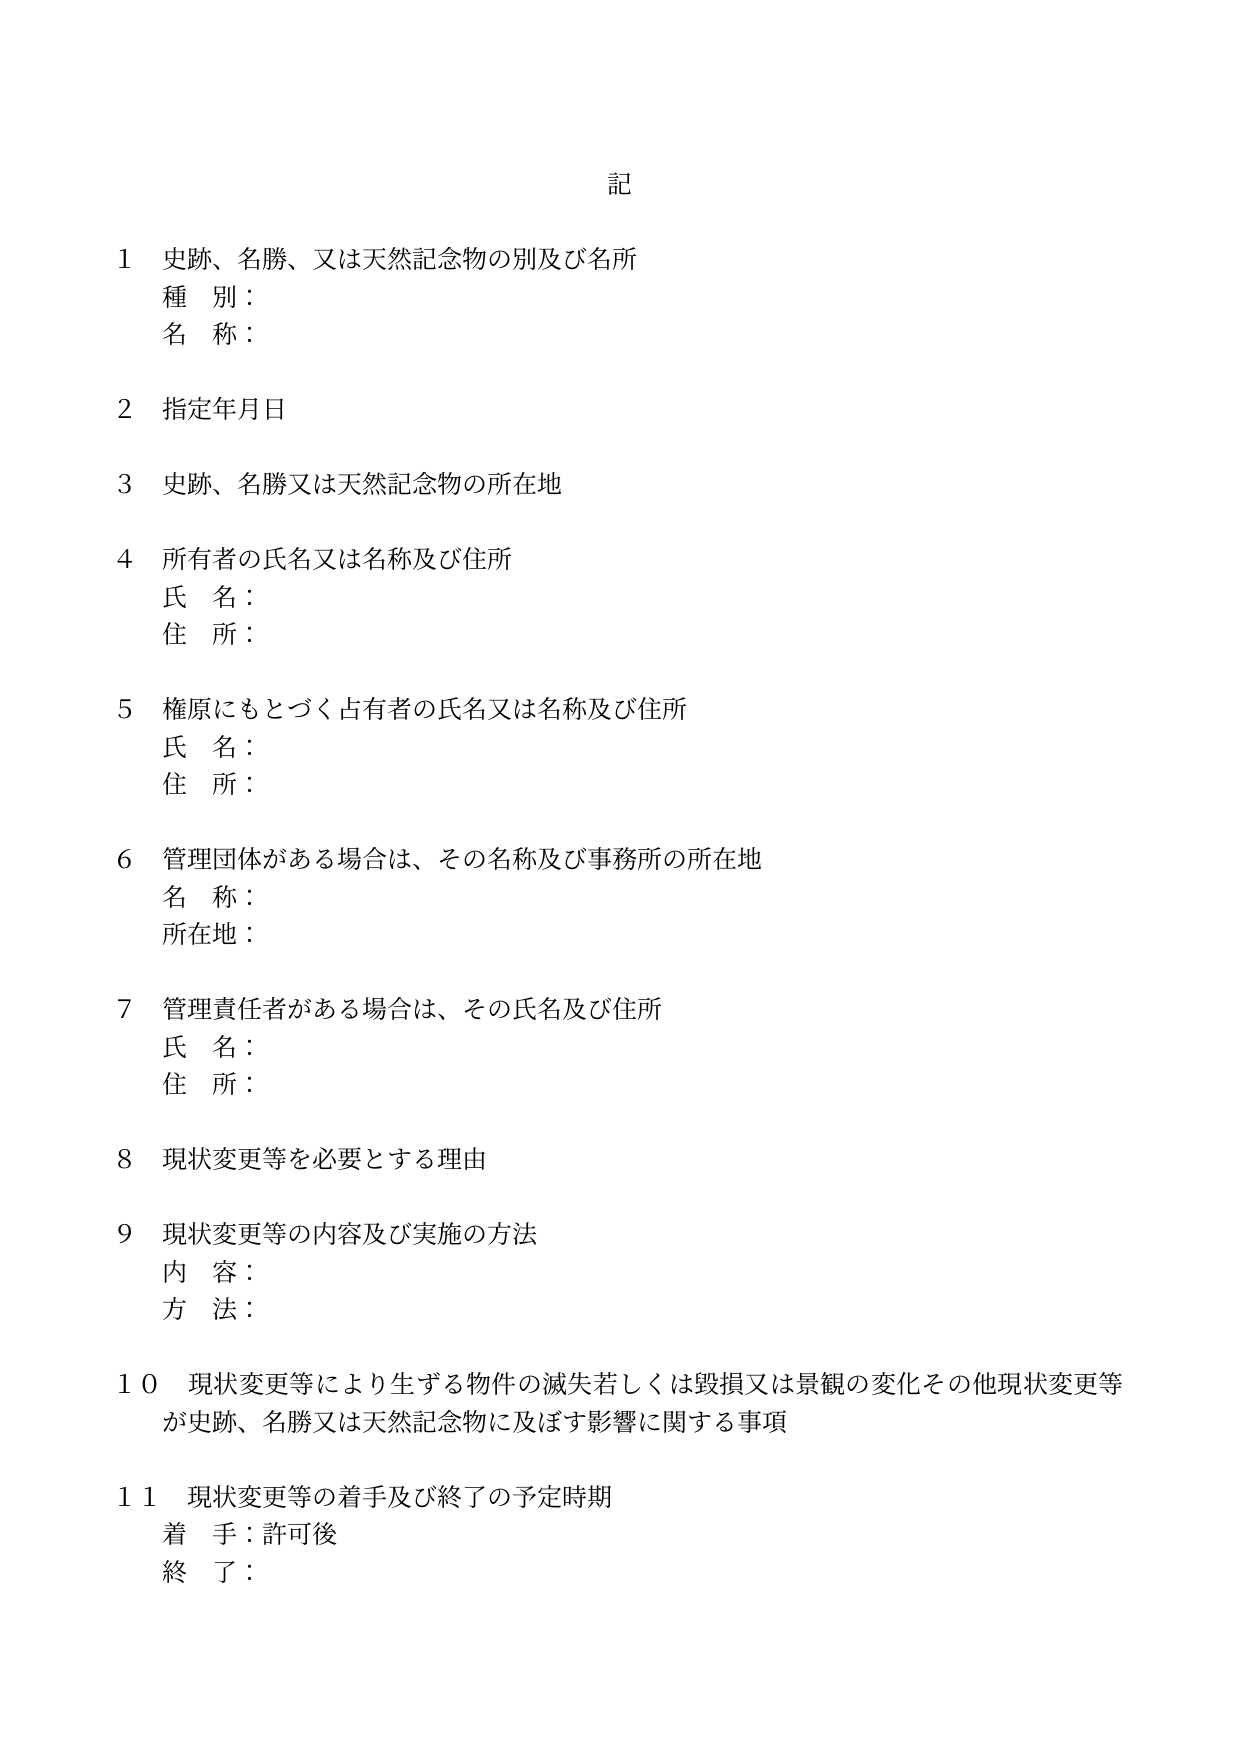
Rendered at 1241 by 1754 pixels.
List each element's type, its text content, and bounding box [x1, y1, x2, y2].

text ４ 所有者の氏名又は名称及び住所 [112, 539, 1128, 577]
text 氏 名： [112, 1027, 1128, 1064]
text 名 称： [112, 314, 1128, 352]
text ９ 現状変更等の内容及び実施の方法 [112, 1214, 1128, 1252]
text 記 [112, 164, 1128, 202]
text 名 称： [112, 877, 1128, 914]
text 着 手：許可後 [112, 1514, 1128, 1552]
text 方 法： [112, 1289, 1128, 1327]
text ５ 権原にもとづく占有者の氏名又は名称及び住所 [112, 689, 1128, 727]
text 住 所： [112, 1064, 1128, 1102]
text 内 容： [112, 1252, 1128, 1289]
text 住 所： [112, 764, 1128, 802]
text ３ 史跡、名勝又は天然記念物の所在地 [112, 464, 1128, 502]
text ８ 現状変更等を必要とする理由 [112, 1139, 1128, 1177]
text 種 別： [112, 277, 1128, 314]
text ７ 管理責任者がある場合は、その氏名及び住所 [112, 989, 1128, 1027]
text 氏 名： [112, 727, 1128, 764]
text 終 了： [112, 1552, 1128, 1589]
text １ 史跡、名勝、又は天然記念物の別及び名所 [112, 239, 1128, 277]
text １１ 現状変更等の着手及び終了の予定時期 [112, 1477, 1128, 1514]
text １０ 現状変更等により生ずる物件の滅失若しくは毀損又は景観の変化その他現状変更等が史跡、名勝又は天然記念物に及ぼす影響に関する事項 [112, 1364, 1128, 1439]
text 所在地： [112, 914, 1128, 952]
text 住 所： [112, 614, 1128, 652]
text ６ 管理団体がある場合は、その名称及び事務所の所在地 [112, 839, 1128, 877]
text 氏 名： [112, 577, 1128, 614]
text ２ 指定年月日 [112, 389, 1128, 427]
